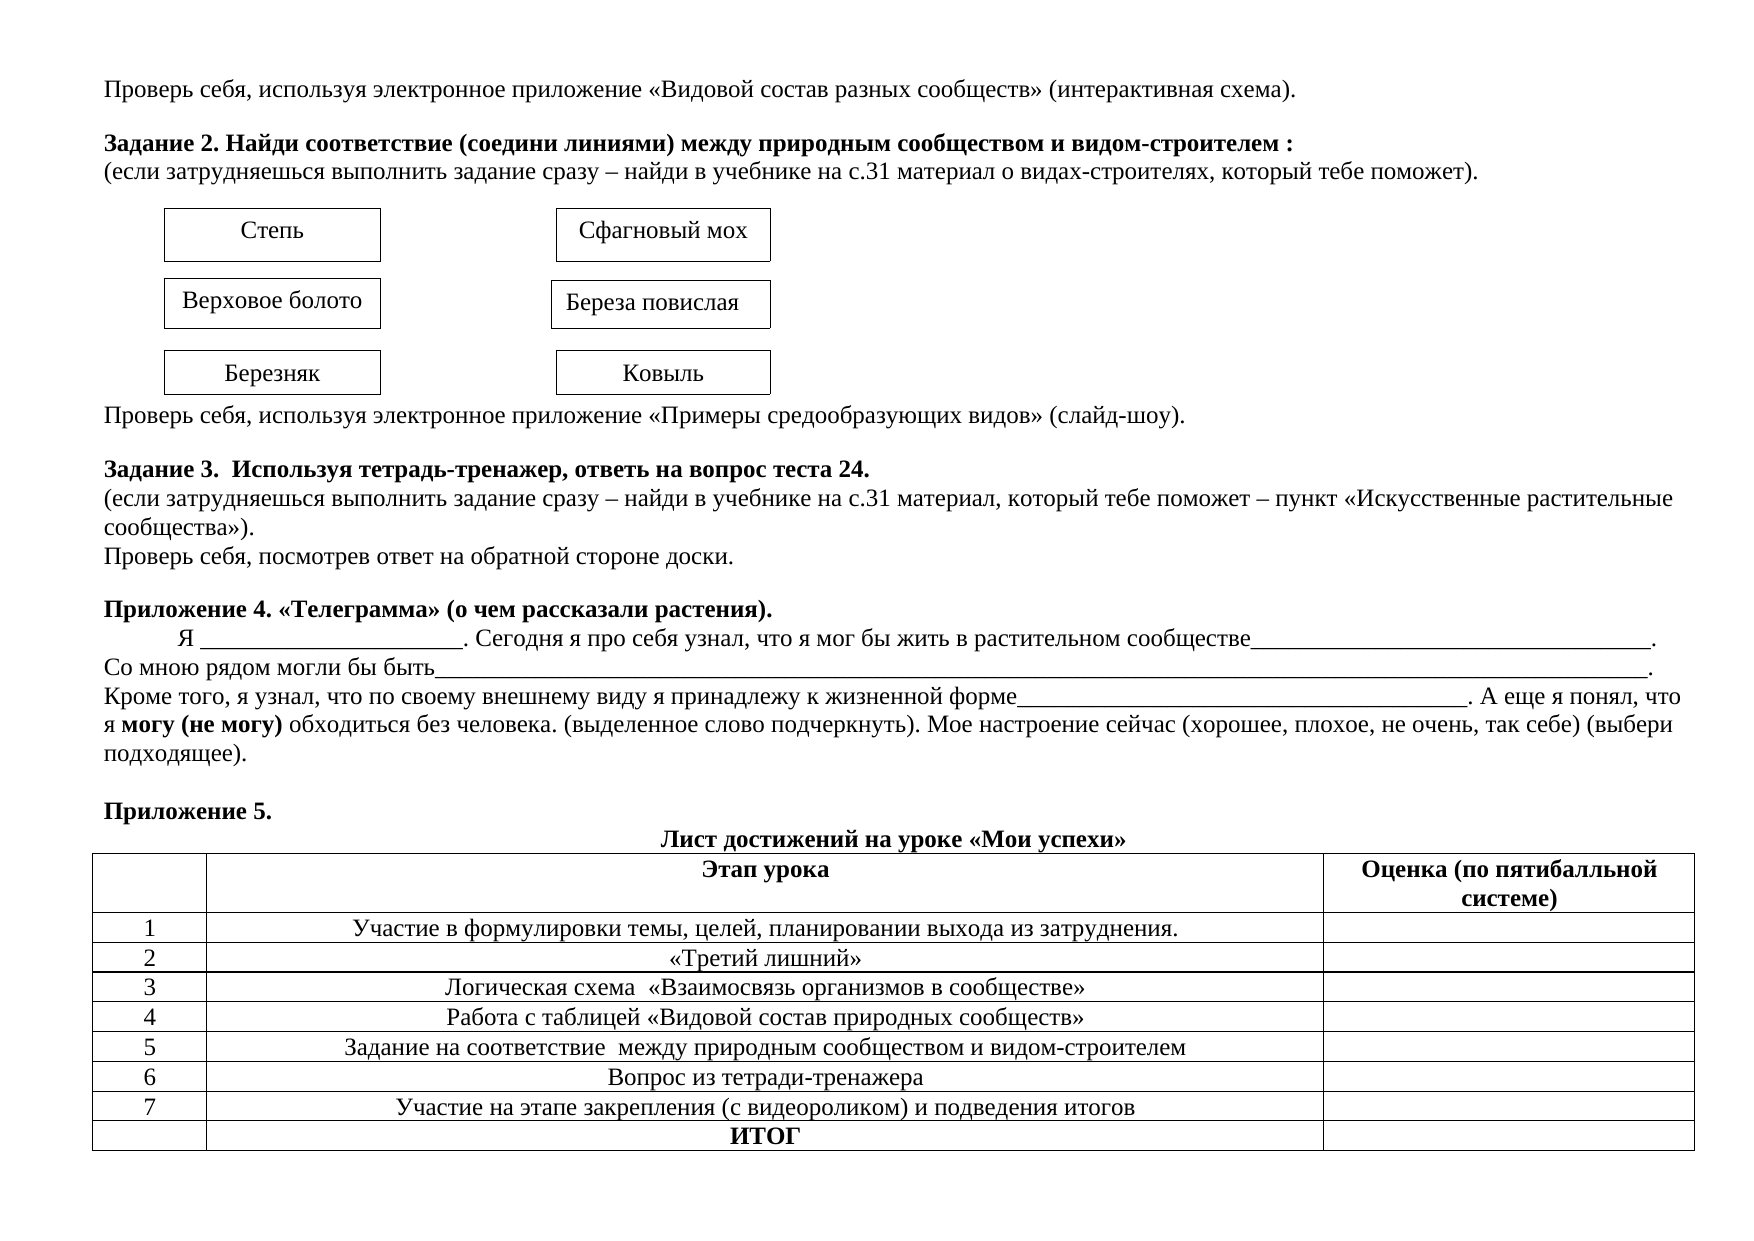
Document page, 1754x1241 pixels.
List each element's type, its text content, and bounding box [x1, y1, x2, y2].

text (если затрудняешься выполнить задание сразу – найди в учебнике на с.31 материал о видах-строителях, который тебе поможет). [103, 156, 1683, 185]
text Кроме того, я узнал, что по своему внешнему виду я принадлежу к жизненной форме____________________________________. А еще я понял, что я могу (не могу) обходиться без человека. (выделенное слово подчеркнуть). Мое настроение сейчас (хорошее, плохое, не очень, так себе) (выбери подходящее). [103, 681, 1683, 767]
text Приложение 4. «Телеграмма» (о чем рассказали растения). [103, 594, 1683, 623]
table_cell Логическая схема «Взаимосвязь организмов в сообществе» [207, 973, 1323, 1001]
table_cell 1 [93, 913, 206, 942]
table_cell [93, 1121, 206, 1150]
table_cell 7 [93, 1092, 206, 1120]
table_cell 5 [93, 1032, 206, 1061]
text Задание 3. Используя тетрадь-тренажер, ответь на вопрос теста 24. [103, 454, 1683, 483]
table_cell «Третий лишний» [207, 943, 1323, 971]
text (если затрудняешься выполнить задание сразу – найди в учебнике на с.31 материал, который тебе поможет – пункт «Искусственные растительные сообщества»). [103, 483, 1683, 541]
table_cell Участие на этапе закрепления (с видеороликом) и подведения итогов [207, 1092, 1323, 1120]
table_cell [1324, 913, 1694, 942]
table_cell Работа с таблицей «Видовой состав природных сообществ» [207, 1002, 1323, 1031]
table_cell 4 [93, 1002, 206, 1031]
table_cell 6 [93, 1062, 206, 1091]
text Проверь себя, посмотрев ответ на обратной стороне доски. [103, 541, 1683, 569]
text Проверь себя, используя электронное приложение «Видовой состав разных сообществ» (интерактивная схема). [103, 74, 1683, 103]
table_cell [1324, 1062, 1694, 1091]
table_header Этап урока [207, 854, 1323, 912]
table_cell Участие в формулировки темы, целей, планировании выхода из затруднения. [207, 913, 1323, 942]
text Приложение 5. [103, 796, 1683, 824]
text Я _____________________. Сегодня я про себя узнал, что я мог бы жить в растительном сообществе________________________________. [103, 623, 1683, 652]
text Лист достижений на уроке «Мои успехи» [103, 824, 1683, 853]
table_cell [1324, 1092, 1694, 1120]
table_header [93, 854, 206, 912]
text Проверь себя, используя электронное приложение «Примеры средообразующих видов» (слайд-шоу). [103, 401, 1683, 429]
table_cell 3 [93, 973, 206, 1001]
table_cell Вопрос из тетради-тренажера [207, 1062, 1323, 1091]
table_header Оценка (по пятибалльной системе) [1324, 854, 1694, 912]
table_cell 2 [93, 943, 206, 971]
table_cell [1324, 1121, 1694, 1150]
text Со мною рядом могли бы быть_________________________________________________________________________________________________. [103, 652, 1683, 681]
table_cell [1324, 1002, 1694, 1031]
text Задание 2. Найди соответствие (соедини линиями) между природным сообществом и видом-строителем : [103, 128, 1683, 156]
table_cell [1324, 973, 1694, 1001]
table_cell [1324, 1032, 1694, 1061]
table_cell Задание на соответствие между природным сообществом и видом-строителем [207, 1032, 1323, 1061]
table_cell ИТОГ [207, 1121, 1323, 1150]
table_cell [1324, 943, 1694, 971]
